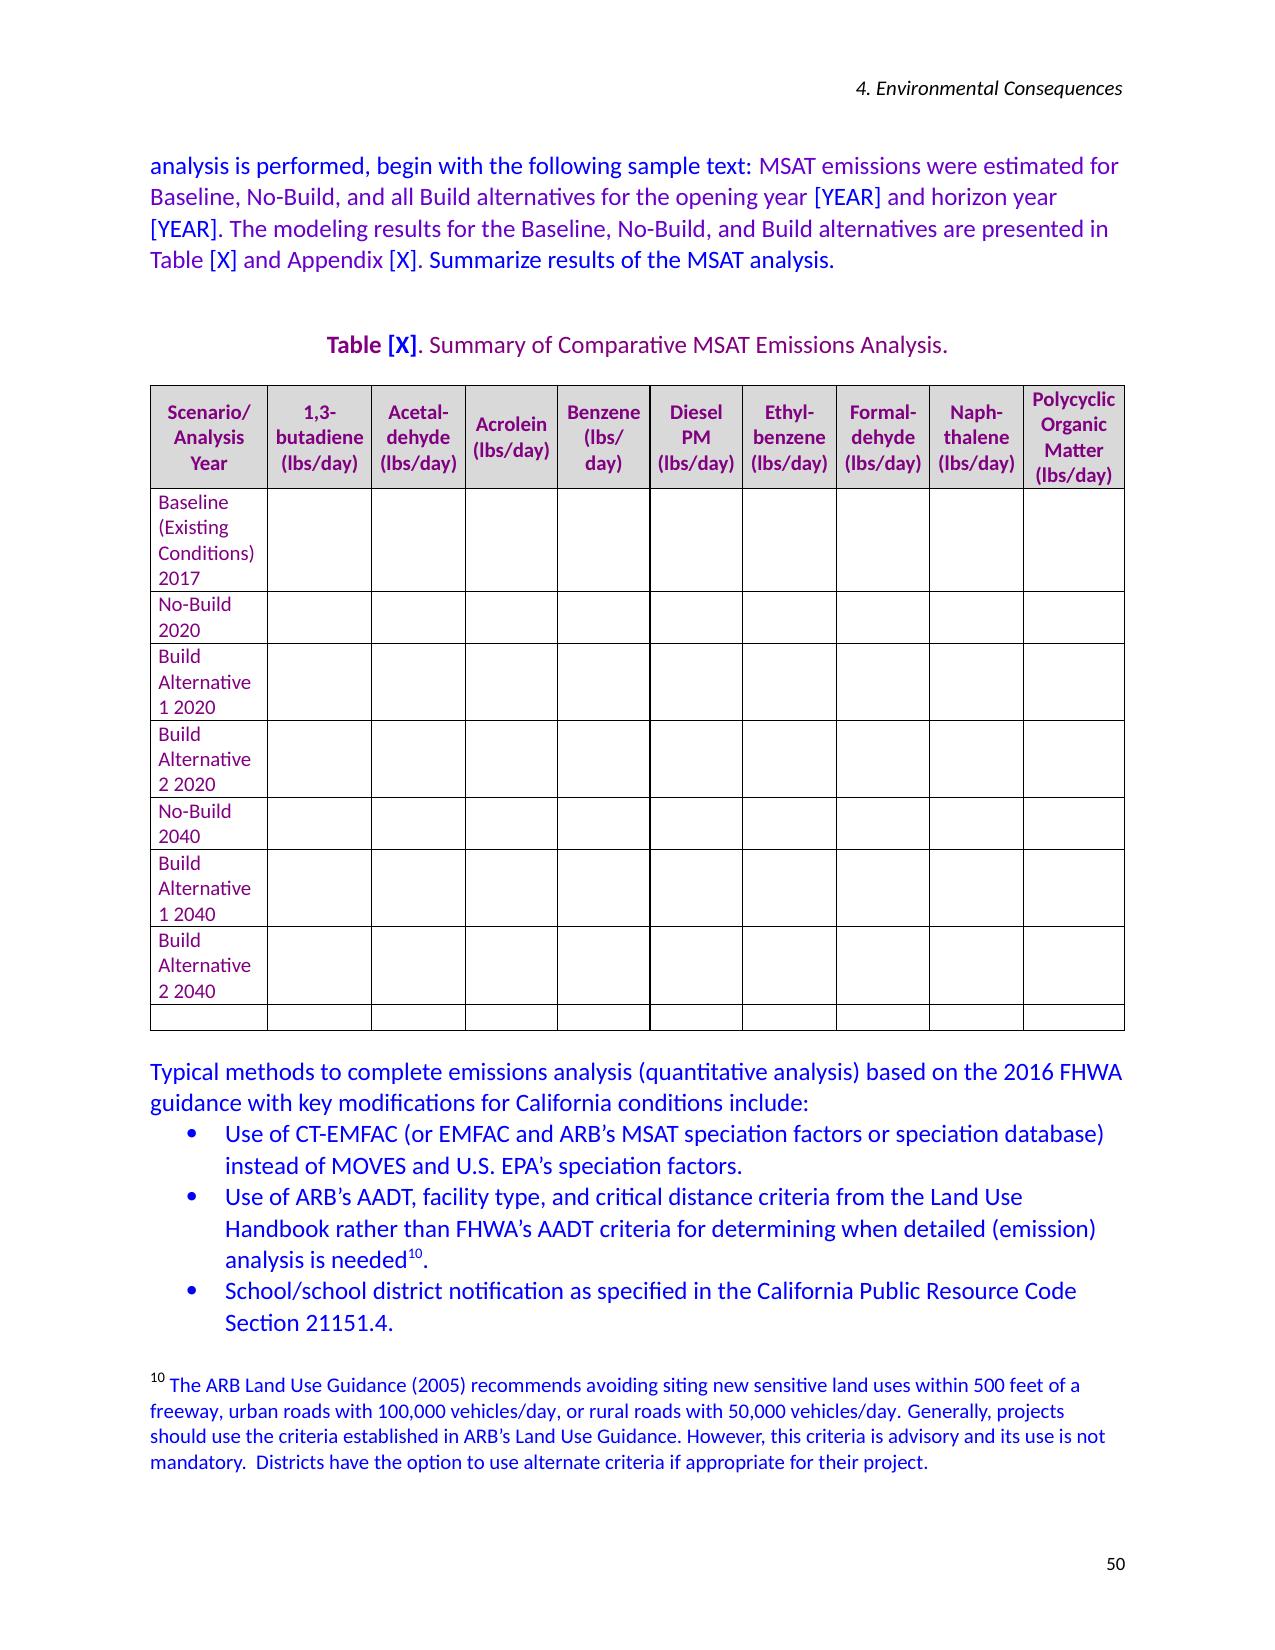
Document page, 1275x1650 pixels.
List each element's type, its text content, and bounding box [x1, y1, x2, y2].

table_cell [268, 798, 371, 849]
table_header Polycyclic Organic Matter (lbs/day) [1024, 386, 1124, 488]
table_cell [837, 927, 929, 1003]
table_header Acetal-dehyde (lbs/day) [372, 386, 465, 488]
table_cell [651, 489, 742, 591]
table_cell [743, 489, 836, 591]
table_cell [837, 850, 929, 926]
table_cell [372, 721, 465, 797]
table_header 1,3-butadiene (lbs/day) [268, 386, 371, 488]
table_cell [743, 721, 836, 797]
table_cell [837, 592, 929, 642]
table_header Scenario/ Analysis Year [151, 386, 267, 488]
table_header Naph-thalene (lbs/day) [930, 386, 1023, 488]
table_cell [930, 489, 1023, 591]
table_cell [558, 721, 649, 797]
table_cell [558, 850, 649, 926]
table_cell [558, 592, 649, 642]
table_cell [558, 644, 649, 720]
table_cell [1024, 798, 1124, 849]
table_header Diesel PM (lbs/day) [651, 386, 742, 488]
table_header Ethyl-benzene (lbs/day) [743, 386, 836, 488]
text Use of CT-EMFAC (or EMFAC and ARB’s MSAT speciation factors or speciation database) instead of MOVES and U.S. EPA’s speciation factors. [187, 1119, 1125, 1181]
table_cell [930, 927, 1023, 1003]
table_cell [743, 798, 836, 849]
table_cell [837, 644, 929, 720]
table_cell [372, 798, 465, 849]
table_cell [743, 644, 836, 720]
table_cell [466, 644, 557, 720]
table_cell [743, 592, 836, 642]
table_header Acrolein (lbs/day) [466, 386, 557, 488]
table_cell [651, 798, 742, 849]
table_cell [930, 1005, 1023, 1030]
table_cell Build Alternative 1 2020 [151, 644, 267, 720]
table_cell [837, 489, 929, 591]
table_cell [466, 721, 557, 797]
table_cell [268, 592, 371, 642]
table_cell [930, 850, 1023, 926]
table_cell [268, 1005, 371, 1030]
text Table [X]. Summary of Comparative MSAT Emissions Analysis. [225, 329, 1050, 360]
table_cell [651, 721, 742, 797]
table_cell [930, 592, 1023, 642]
table_cell No-Build 2020 [151, 592, 267, 642]
table_cell [743, 850, 836, 926]
table_cell [372, 644, 465, 720]
table_cell [651, 592, 742, 642]
table_cell [558, 1005, 649, 1030]
table_cell [1024, 721, 1124, 797]
text Typical methods to complete emissions analysis (quantitative analysis) based on the 2016 FHWA guidance with key modifications for California conditions include: [150, 1056, 1125, 1118]
table_cell [743, 927, 836, 1003]
table_cell [1024, 644, 1124, 720]
table_cell Baseline (Existing Conditions) 2017 [151, 489, 267, 591]
table_cell [372, 489, 465, 591]
table_cell [268, 850, 371, 926]
table_cell [466, 927, 557, 1003]
table_cell [151, 1005, 267, 1030]
table_cell [372, 592, 465, 642]
table_cell [268, 644, 371, 720]
table_cell [651, 850, 742, 926]
table_header Formal-dehyde (lbs/day) [837, 386, 929, 488]
table_cell [1024, 927, 1124, 1003]
table_cell [466, 489, 557, 591]
table_cell [1024, 1005, 1124, 1030]
table_cell [372, 850, 465, 926]
table_cell [466, 592, 557, 642]
table_cell [930, 798, 1023, 849]
table_cell [466, 850, 557, 926]
table_cell [837, 721, 929, 797]
table_cell [837, 798, 929, 849]
table_cell [268, 489, 371, 591]
table_cell [268, 927, 371, 1003]
table_cell Build Alternative 1 2040 [151, 850, 267, 926]
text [150, 150, 1125, 274]
table_cell [268, 721, 371, 797]
table_cell Build Alternative 2 2020 [151, 721, 267, 797]
text School/school district notification as specified in the California Public Resource Code Section 21151.4. [187, 1275, 1125, 1337]
table_header Benzene (lbs/day) [558, 386, 649, 488]
table_cell [558, 798, 649, 849]
table_cell No-Build 2040 [151, 798, 267, 849]
text Use of ARB’s AADT, facility type, and critical distance criteria from the Land Use Handbook rather than FHWA’s AADT criteria for determining when detailed (emission) analysis is needed. [187, 1181, 1125, 1274]
table_cell [466, 798, 557, 849]
table_cell [651, 644, 742, 720]
table_cell [1024, 592, 1124, 642]
table_cell [1024, 489, 1124, 591]
table_cell [930, 721, 1023, 797]
table_cell [558, 489, 649, 591]
table_cell [1024, 850, 1124, 926]
table_cell Build Alternative 2 2040 [151, 927, 267, 1003]
table_cell [930, 644, 1023, 720]
table_cell [372, 1005, 465, 1030]
table_cell [837, 1005, 929, 1030]
table_cell [558, 927, 649, 1003]
table_cell [651, 1005, 742, 1030]
table_cell [651, 927, 742, 1003]
table_cell [466, 1005, 557, 1030]
table_cell [372, 927, 465, 1003]
table_cell [743, 1005, 836, 1030]
